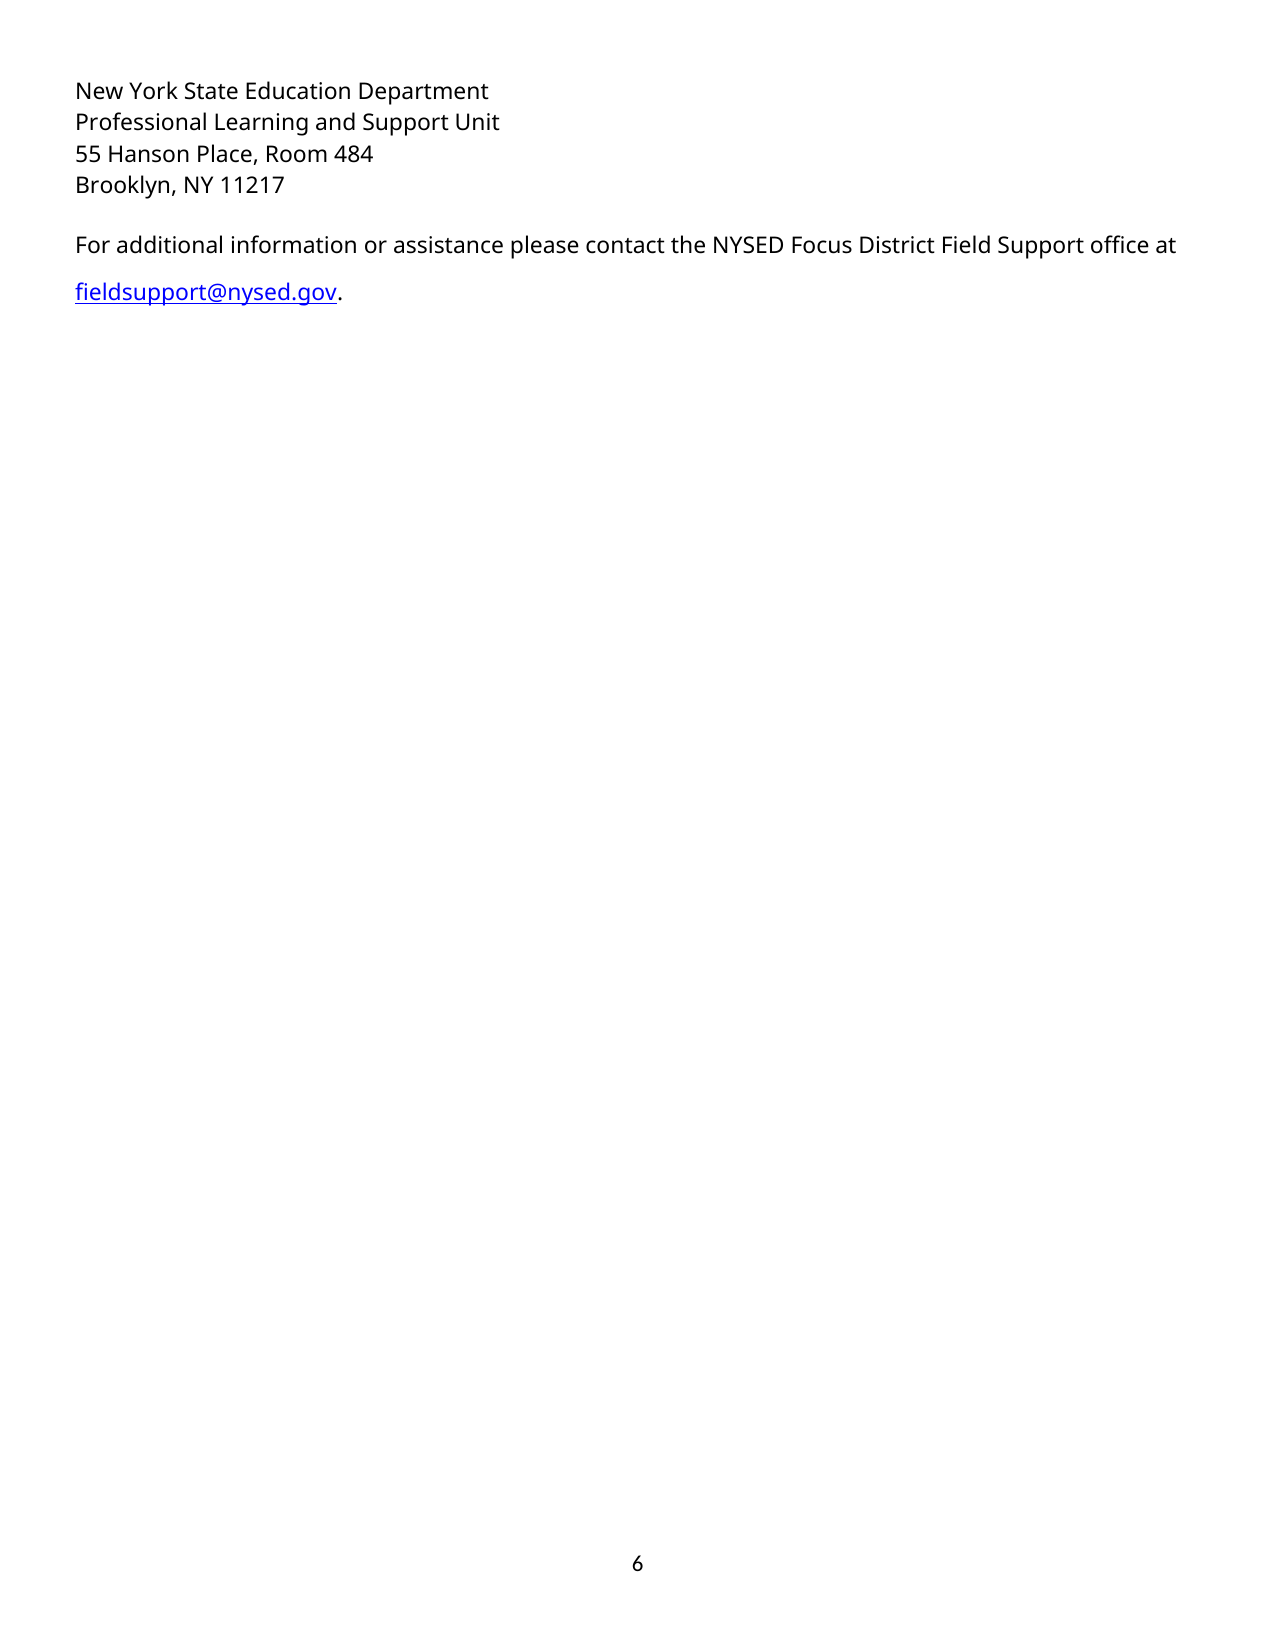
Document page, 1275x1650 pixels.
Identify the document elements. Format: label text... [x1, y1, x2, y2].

text Brooklyn, NY 11217 [75, 169, 1200, 200]
text 55 Hanson Place, Room 484 [75, 137, 1200, 169]
text For additional information or assistance please contact the NYSED Focus District Field Support office at fieldsupport@nysed.gov. [75, 229, 1200, 307]
text New York State Education Department Professional Learning and Support Unit [75, 75, 1200, 137]
